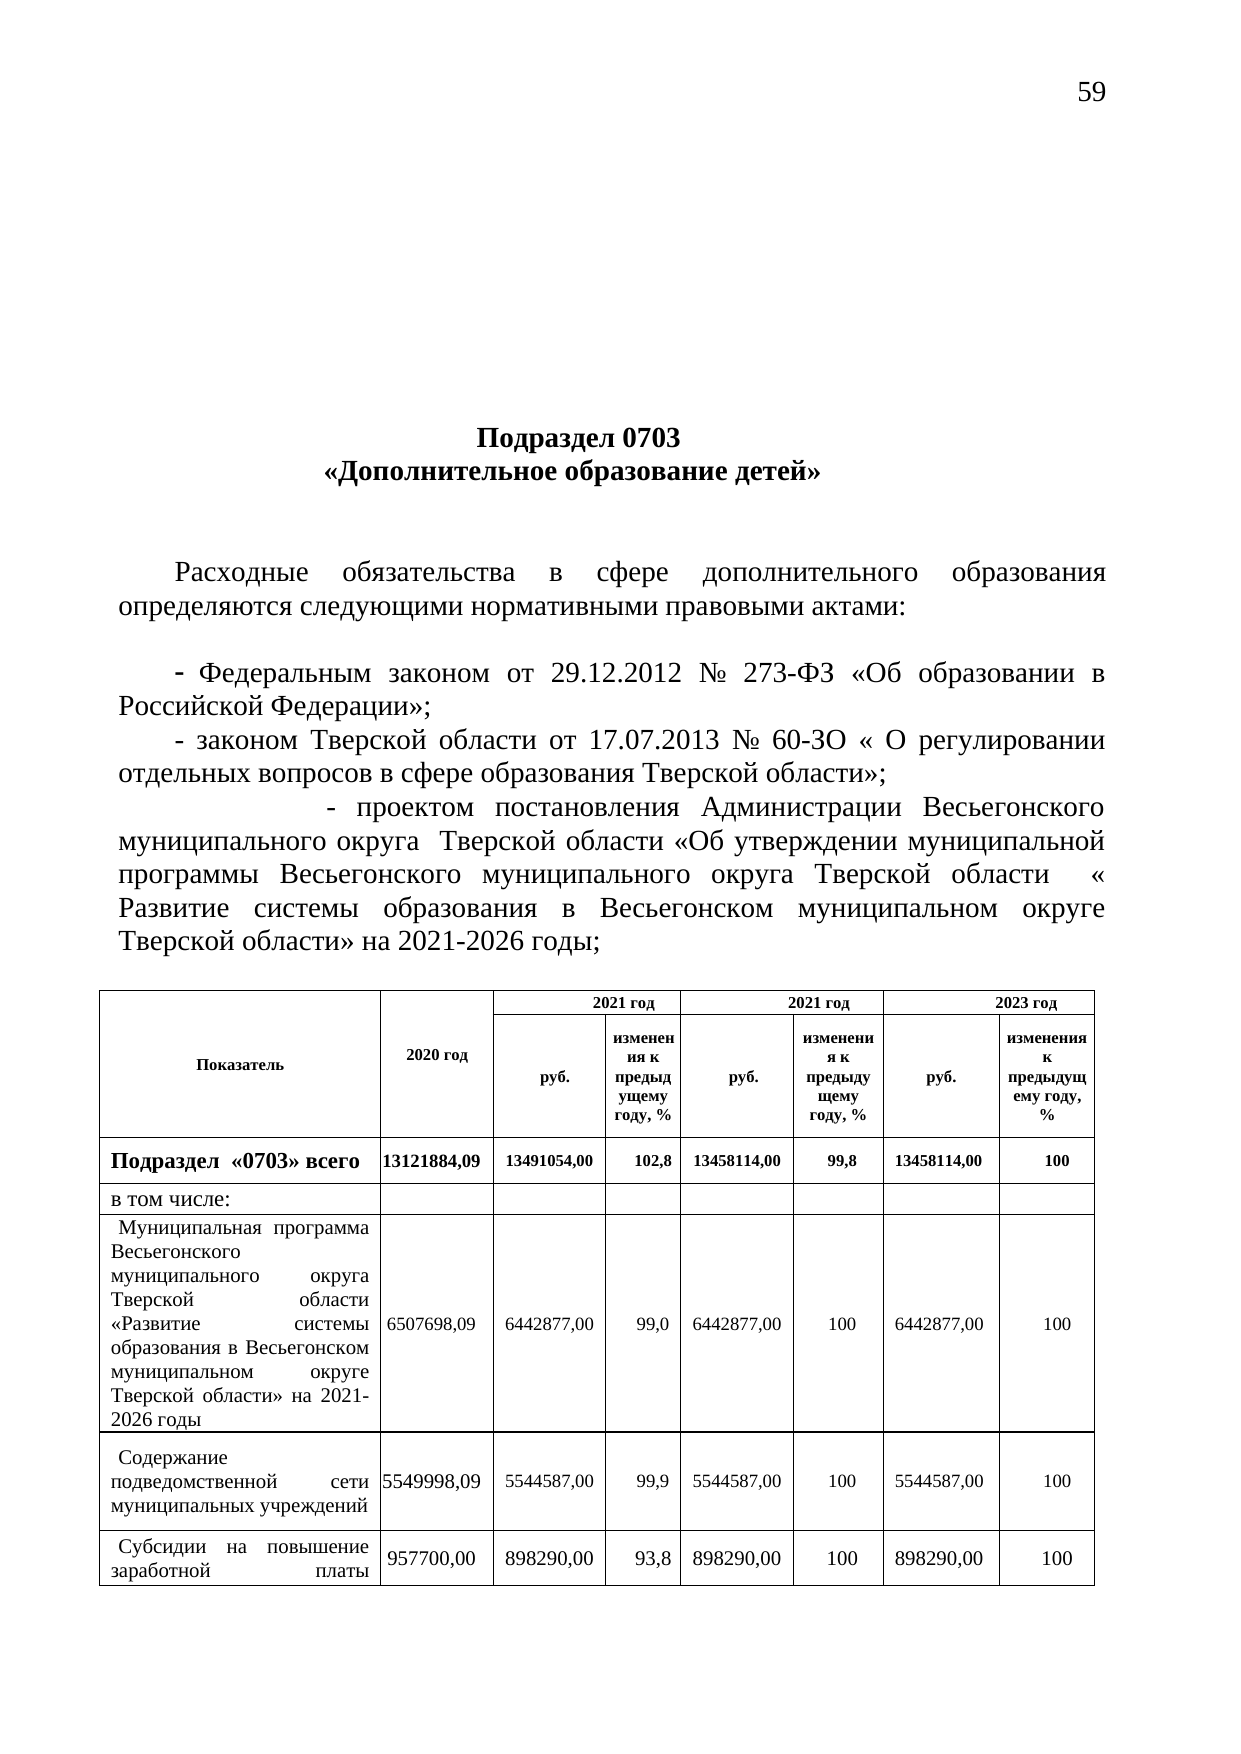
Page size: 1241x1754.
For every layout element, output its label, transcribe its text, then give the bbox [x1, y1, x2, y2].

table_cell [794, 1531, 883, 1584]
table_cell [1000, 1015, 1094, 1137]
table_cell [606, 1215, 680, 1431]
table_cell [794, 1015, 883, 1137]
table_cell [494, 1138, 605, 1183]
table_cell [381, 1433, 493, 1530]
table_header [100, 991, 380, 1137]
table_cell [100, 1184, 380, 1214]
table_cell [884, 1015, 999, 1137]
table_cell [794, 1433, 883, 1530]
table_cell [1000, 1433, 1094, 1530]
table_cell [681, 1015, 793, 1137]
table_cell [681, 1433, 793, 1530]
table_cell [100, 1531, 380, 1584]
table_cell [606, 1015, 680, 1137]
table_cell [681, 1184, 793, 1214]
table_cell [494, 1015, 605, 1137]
text «Дополнительное образование детей» [118, 453, 1106, 487]
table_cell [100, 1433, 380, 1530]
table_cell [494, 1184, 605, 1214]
text - проектом постановления Администрации Весьегонского муниципального округа Тверской области «Об утверждении муниципальной программы Весьегонского муниципального округа Тверской области « Развитие системы образования в Весьегонском муниципальном округе Тверской области» на 2021-2026 годы; [118, 789, 1106, 957]
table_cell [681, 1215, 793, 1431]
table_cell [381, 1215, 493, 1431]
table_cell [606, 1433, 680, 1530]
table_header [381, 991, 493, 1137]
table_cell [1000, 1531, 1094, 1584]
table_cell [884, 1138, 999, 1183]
text Расходные обязательства в сфере дополнительного образования определяются следующими нормативными правовыми актами: [118, 554, 1106, 621]
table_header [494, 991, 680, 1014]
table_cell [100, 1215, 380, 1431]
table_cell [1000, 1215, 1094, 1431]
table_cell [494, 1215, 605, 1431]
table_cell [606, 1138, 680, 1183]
text Федеральным законом от 29.12.2012 № 273-ФЗ «Об образовании в Российской Федерации»; [118, 655, 1106, 722]
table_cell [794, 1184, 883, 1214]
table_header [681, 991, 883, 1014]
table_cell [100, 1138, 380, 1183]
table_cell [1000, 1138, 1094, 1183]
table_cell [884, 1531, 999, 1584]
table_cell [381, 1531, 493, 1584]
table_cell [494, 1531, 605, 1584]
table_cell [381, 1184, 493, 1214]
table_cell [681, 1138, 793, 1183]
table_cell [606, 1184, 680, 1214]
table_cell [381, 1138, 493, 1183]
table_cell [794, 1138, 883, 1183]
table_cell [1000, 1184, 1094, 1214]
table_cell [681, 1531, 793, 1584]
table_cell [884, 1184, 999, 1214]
text - законом Тверской области от 17.07.2013 № 60-ЗО « О регулировании отдельных вопросов в сфере образования Тверской области»; [118, 722, 1106, 789]
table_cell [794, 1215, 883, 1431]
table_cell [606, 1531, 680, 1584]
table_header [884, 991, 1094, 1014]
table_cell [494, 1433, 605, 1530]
text Подраздел 0703 [118, 420, 1106, 453]
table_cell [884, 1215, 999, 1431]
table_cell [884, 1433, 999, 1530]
